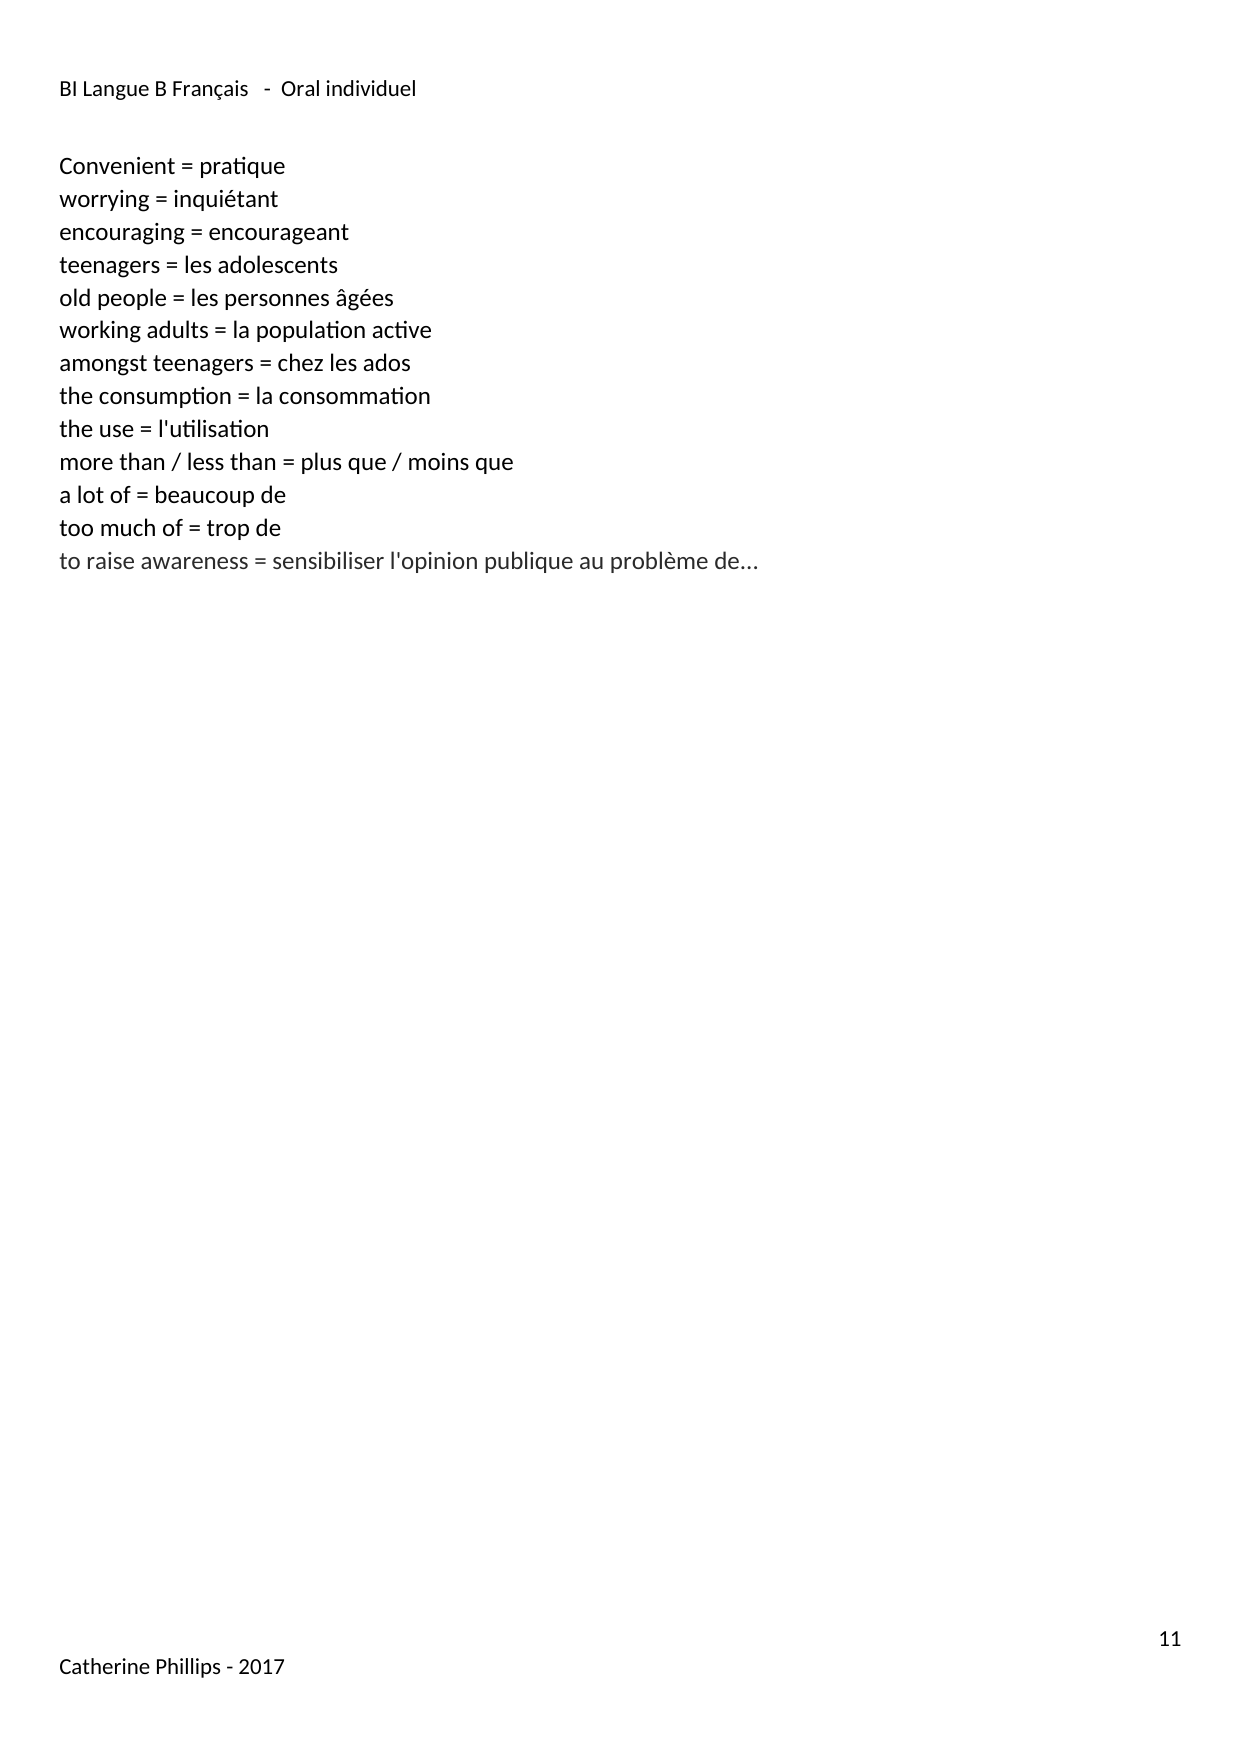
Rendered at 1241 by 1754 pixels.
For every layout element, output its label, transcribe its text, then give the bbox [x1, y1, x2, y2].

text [59, 150, 1181, 543]
text to raise awareness = sensibiliser l'opinion publique au problème de... [59, 545, 1181, 576]
